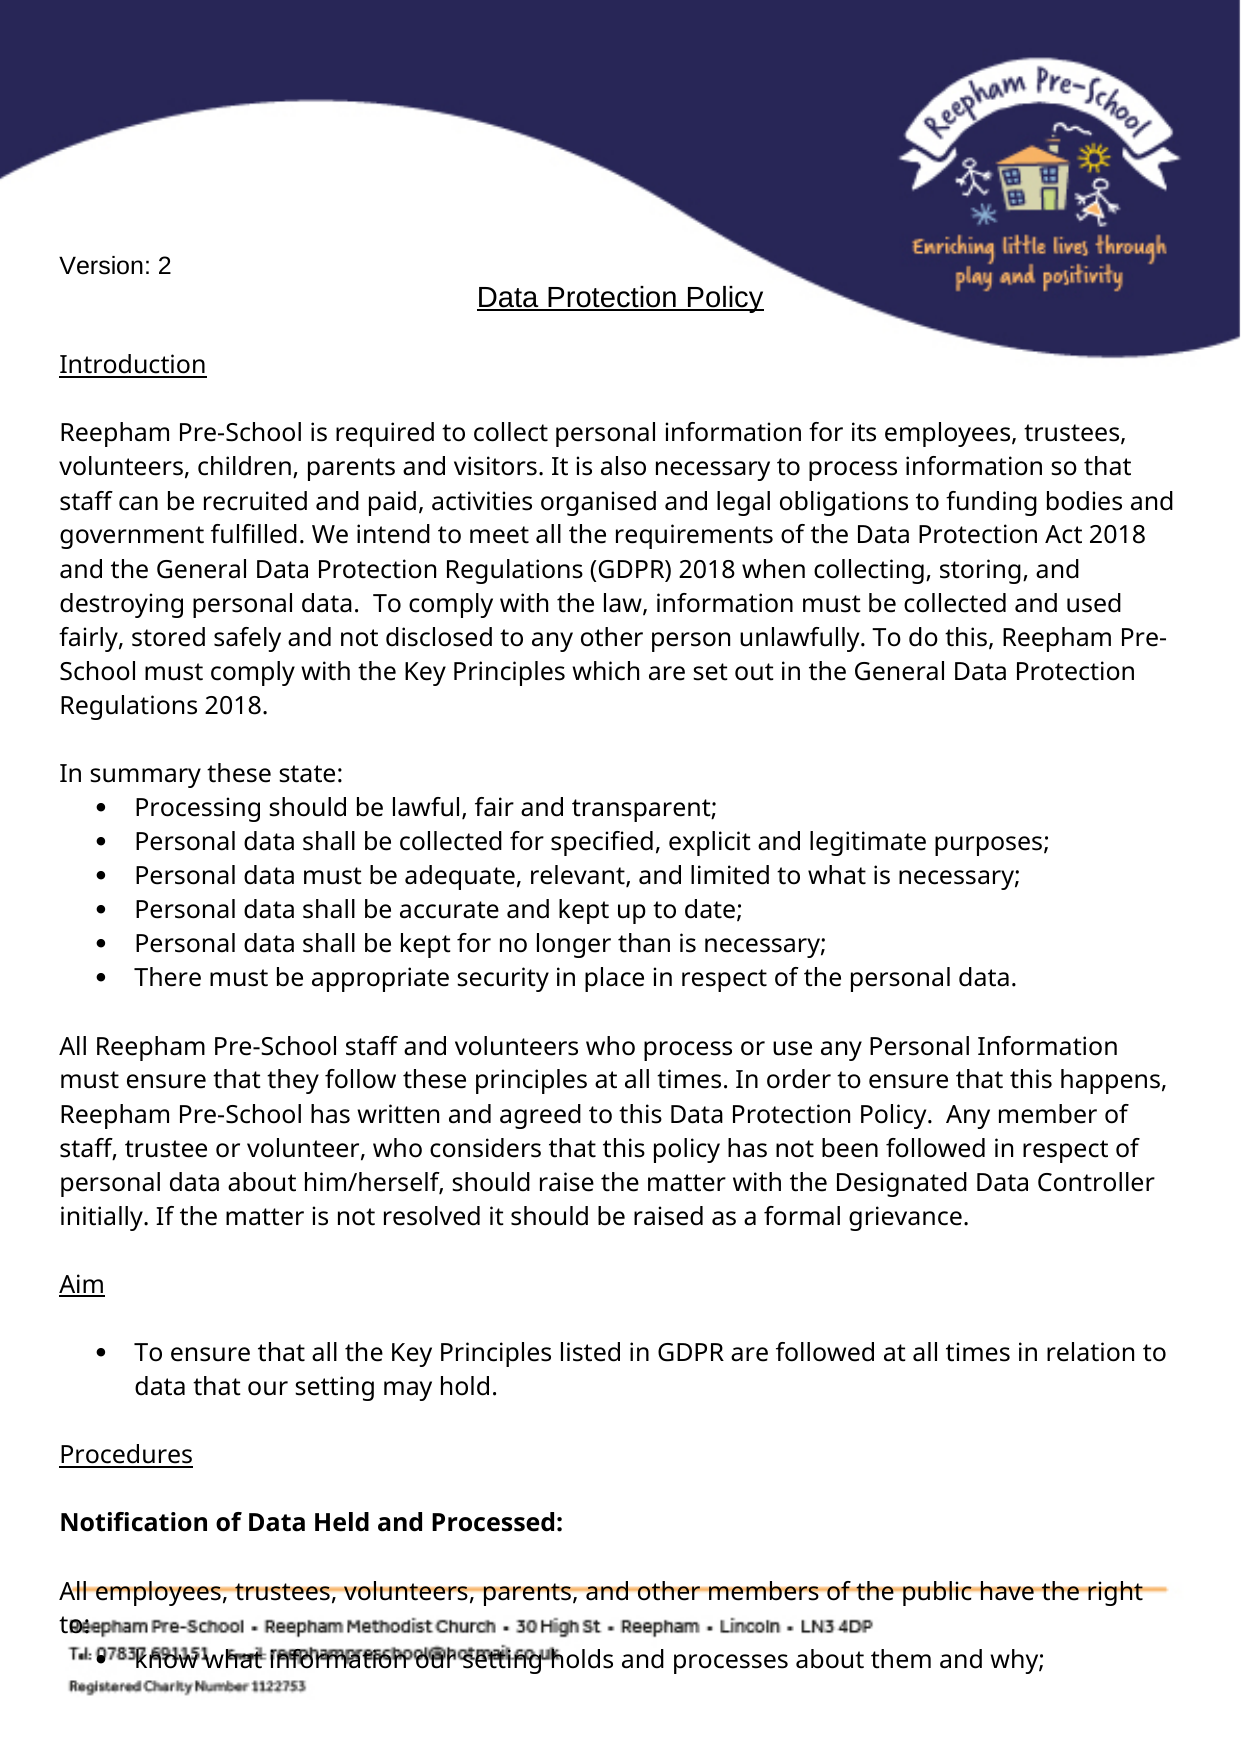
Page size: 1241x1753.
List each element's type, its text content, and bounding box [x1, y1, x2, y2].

text Version: 2 [59, 251, 1181, 280]
text Notification of Data Held and Processed: [59, 1505, 1181, 1539]
list know what information our setting holds and processes about them and why; [97, 1641, 1181, 1675]
list There must be appropriate security in place in respect of the personal data. [97, 960, 1181, 994]
list Personal data shall be accurate and kept up to date; [97, 892, 1181, 926]
list To ensure that all the Key Principles listed in GDPR are followed at all times in relation to data that our setting may hold. [97, 1335, 1181, 1403]
text Introduction [59, 347, 1181, 381]
text Aim [59, 1267, 1181, 1301]
text All employees, trustees, volunteers, parents, and other members of the public have the right to: [59, 1573, 1181, 1641]
list Personal data shall be kept for no longer than is necessary; [97, 926, 1181, 960]
list Personal data must be adequate, relevant, and limited to what is necessary; [97, 858, 1181, 892]
list Processing should be lawful, fair and transparent; [97, 790, 1181, 824]
picture [0, 0, 1241, 1753]
text Data Protection Policy [59, 280, 1181, 313]
text Reepham Pre-School is required to collect personal information for its employees, trustees, volunteers, children, parents and visitors. It is also necessary to process information so that staff can be recruited and paid, activities organised and legal obligations to funding bodies and government fulfilled. We intend to meet all the requirements of the Data Protection Act 2018 and the General Data Protection Regulations (GDPR) 2018 when collecting, storing, and destroying personal data. To comply with the law, information must be collected and used fairly, stored safely and not disclosed to any other person unlawfully. To do this, Reepham Pre-School must comply with the Key Principles which are set out in the General Data Protection Regulations 2018. [59, 415, 1181, 722]
list Personal data shall be collected for specified, explicit and legitimate purposes; [97, 824, 1181, 858]
text Procedures [59, 1437, 1181, 1471]
text In summary these state: [59, 756, 1181, 790]
text All Reepham Pre-School staff and volunteers who process or use any Personal Information must ensure that they follow these principles at all times. In order to ensure that this happens, Reepham Pre-School has written and agreed to this Data Protection Policy. Any member of staff, trustee or volunteer, who considers that this policy has not been followed in respect of personal data about him/herself, should raise the matter with the Designated Data Controller initially. If the matter is not resolved it should be raised as a formal grievance. [59, 1028, 1181, 1232]
